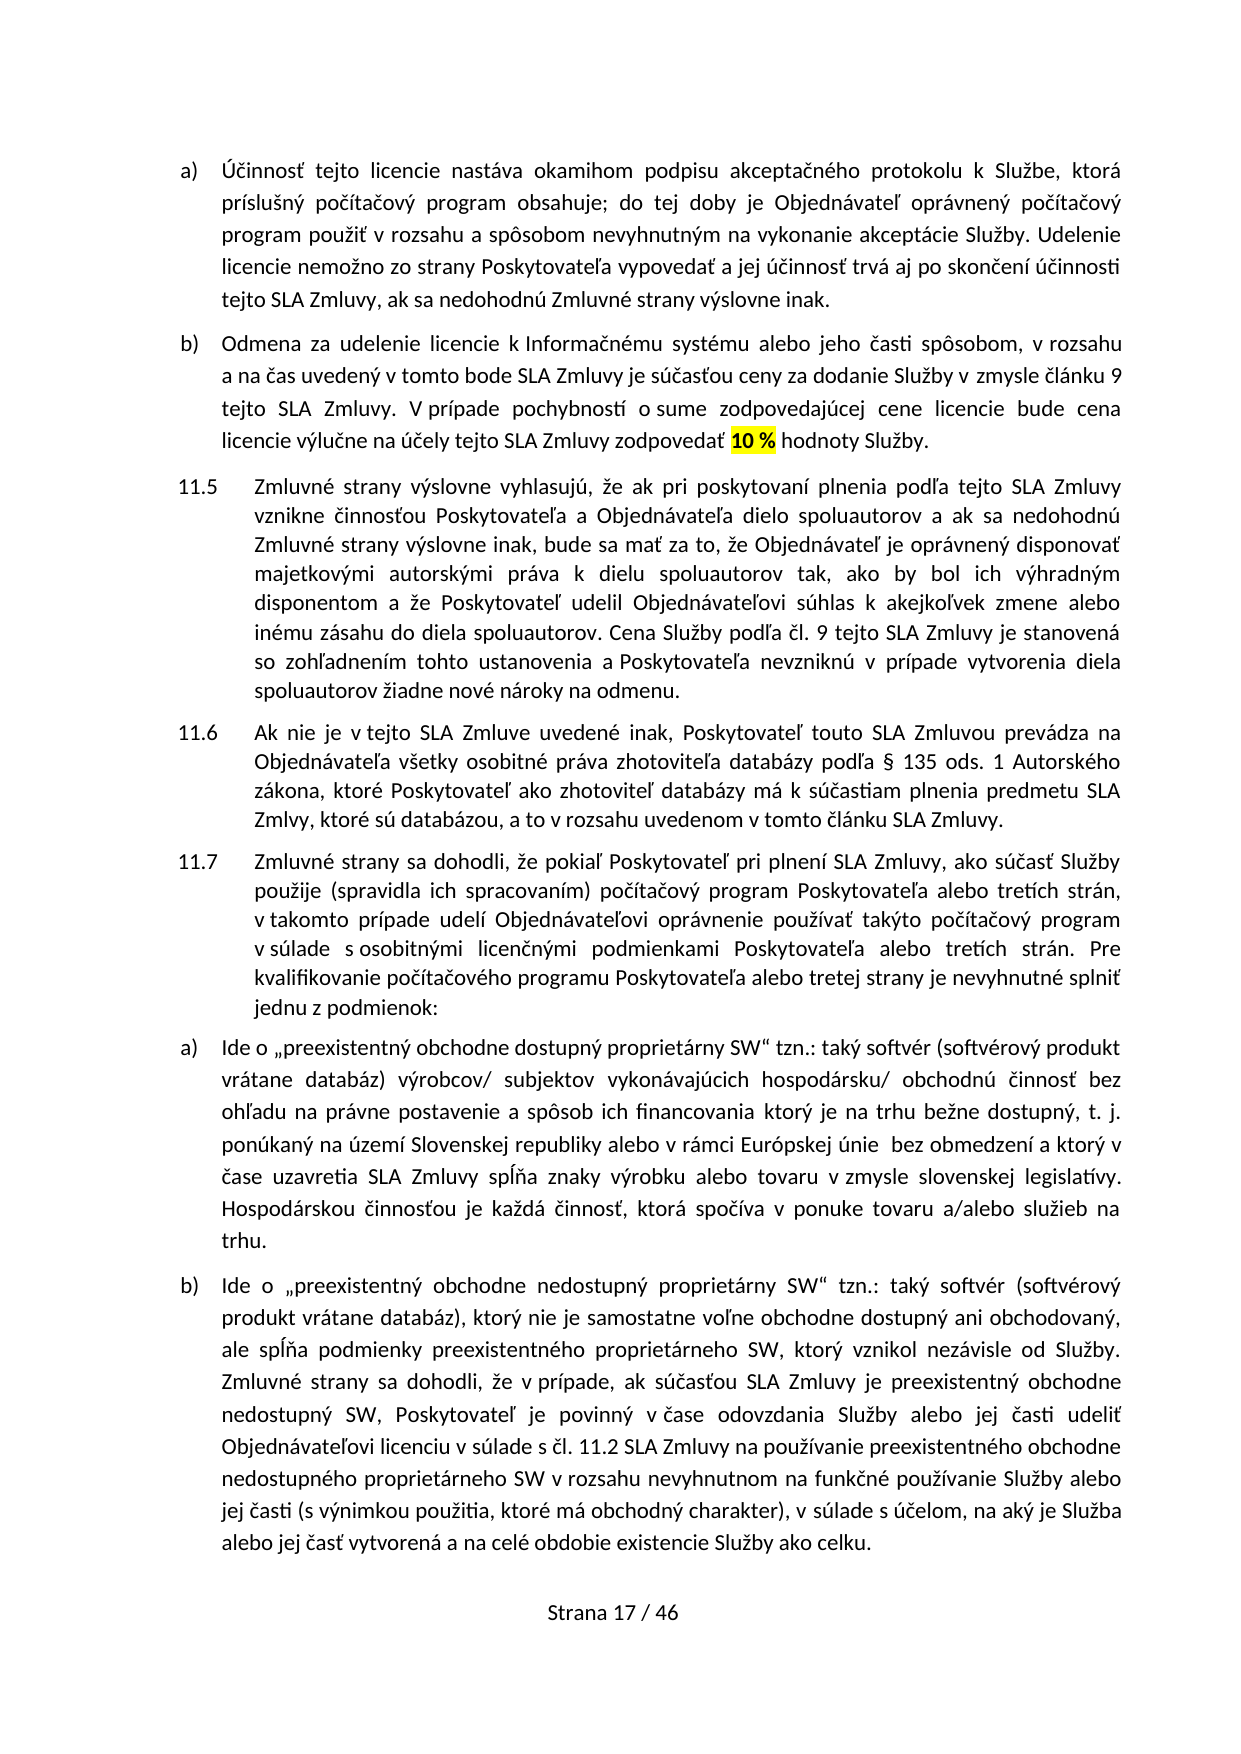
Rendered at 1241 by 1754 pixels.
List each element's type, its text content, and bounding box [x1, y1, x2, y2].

text Zmluvné strany sa dohodli, že pokiaľ Poskytovateľ pri plnení SLA Zmluvy, ako súčasť Služby použije (spravidla ich spracovaním) počítačový program Poskytovateľa alebo tretích strán, v takomto prípade udelí Objednávateľovi oprávnenie používať takýto počítačový program v súlade s osobitnými licenčnými podmienkami Poskytovateľa alebo tretích strán. Pre kvalifikovanie počítačového programu Poskytovateľa alebo tretej strany je nevyhnutné splniť jednu z podmienok: [177, 846, 1122, 1021]
list Ide o „preexistentný obchodne dostupný proprietárny SW“ tzn.: taký softvér (softvérový produkt vrátane databáz) výrobcov/ subjektov vykonávajúcich hospodársku/ obchodnú činnosť bez ohľadu na právne postavenie a spôsob ich financovania ktorý je na trhu bežne dostupný, t. j. ponúkaný na území Slovenskej republiky alebo v rámci Európskej únie bez obmedzení a ktorý v čase uzavretia SLA Zmluvy spĺňa znaky výrobku alebo tovaru v zmysle slovenskej legislatívy. Hospodárskou činnosťou je každá činnosť, ktorá spočíva v ponuke tovaru a/alebo služieb na trhu. [180, 1033, 1122, 1254]
text Ak nie je v tejto SLA Zmluve uvedené inak, Poskytovateľ touto SLA Zmluvou prevádza na Objednávateľa všetky osobitné práva zhotoviteľa databázy podľa § 135 ods. 1 Autorského zákona, ktoré Poskytovateľ ako zhotoviteľ databázy má k súčastiam plnenia predmetu SLA Zmlvy, ktoré sú databázou, a to v rozsahu uvedenom v tomto článku SLA Zmluvy. [177, 716, 1122, 833]
list Odmena za udelenie licencie k Informačnému systému alebo jeho časti spôsobom, v rozsahu a na čas uvedený v tomto bode SLA Zmluvy je súčasťou ceny za dodanie Služby v zmysle článku 9 tejto SLA Zmluvy. V prípade pochybností o sume zodpovedajúcej cene licencie bude cena licencie výlučne na účely tejto SLA Zmluvy zodpovedať 10 % hodnoty Služby. [180, 329, 1122, 454]
text Zmluvné strany výslovne vyhlasujú, že ak pri poskytovaní plnenia podľa tejto SLA Zmluvy vznikne činnosťou Poskytovateľa a Objednávateľa dielo spoluautorov a ak sa nedohodnú Zmluvné strany výslovne inak, bude sa mať za to, že Objednávateľ je oprávnený disponovať majetkovými autorskými práva k dielu spoluautorov tak, ako by bol ich výhradným disponentom a že Poskytovateľ udelil Objednávateľovi súhlas k akejkoľvek zmene alebo inému zásahu do diela spoluautorov. Cena Služby podľa čl. 9 tejto SLA Zmluvy je stanovená so zohľadnením tohto ustanovenia a Poskytovateľa nevzniknú v prípade vytvorenia diela spoluautorov žiadne nové nároky na odmenu. [177, 471, 1122, 704]
list Účinnosť tejto licencie nastáva okamihom podpisu akceptačného protokolu k Službe, ktorá príslušný počítačový program obsahuje; do tej doby je Objednávateľ oprávnený počítačový program použiť v rozsahu a spôsobom nevyhnutným na vykonanie akceptácie Služby. Udelenie licencie nemožno zo strany Poskytovateľa vypovedať a jej účinnosť trvá aj po skončení účinnosti tejto SLA Zmluvy, ak sa nedohodnú Zmluvné strany výslovne inak. [180, 156, 1122, 313]
list Ide o „preexistentný obchodne nedostupný proprietárny SW“ tzn.: taký softvér (softvérový produkt vrátane databáz), ktorý nie je samostatne voľne obchodne dostupný ani obchodovaný, ale spĺňa podmienky preexistentného proprietárneho SW, ktorý vznikol nezávisle od Služby. Zmluvné strany sa dohodli, že v prípade, ak súčasťou SLA Zmluvy je preexistentný obchodne nedostupný SW, Poskytovateľ je povinný v čase odovzdania Služby alebo jej časti udeliť Objednávateľovi licenciu v súlade s čl. 11.2 SLA Zmluvy na používanie preexistentného obchodne nedostupného proprietárneho SW v rozsahu nevyhnutnom na funkčné používanie Služby alebo jej časti (s výnimkou použitia, ktoré má obchodný charakter), v súlade s účelom, na aký je Služba alebo jej časť vytvorená a na celé obdobie existencie Služby ako celku. [180, 1271, 1122, 1556]
